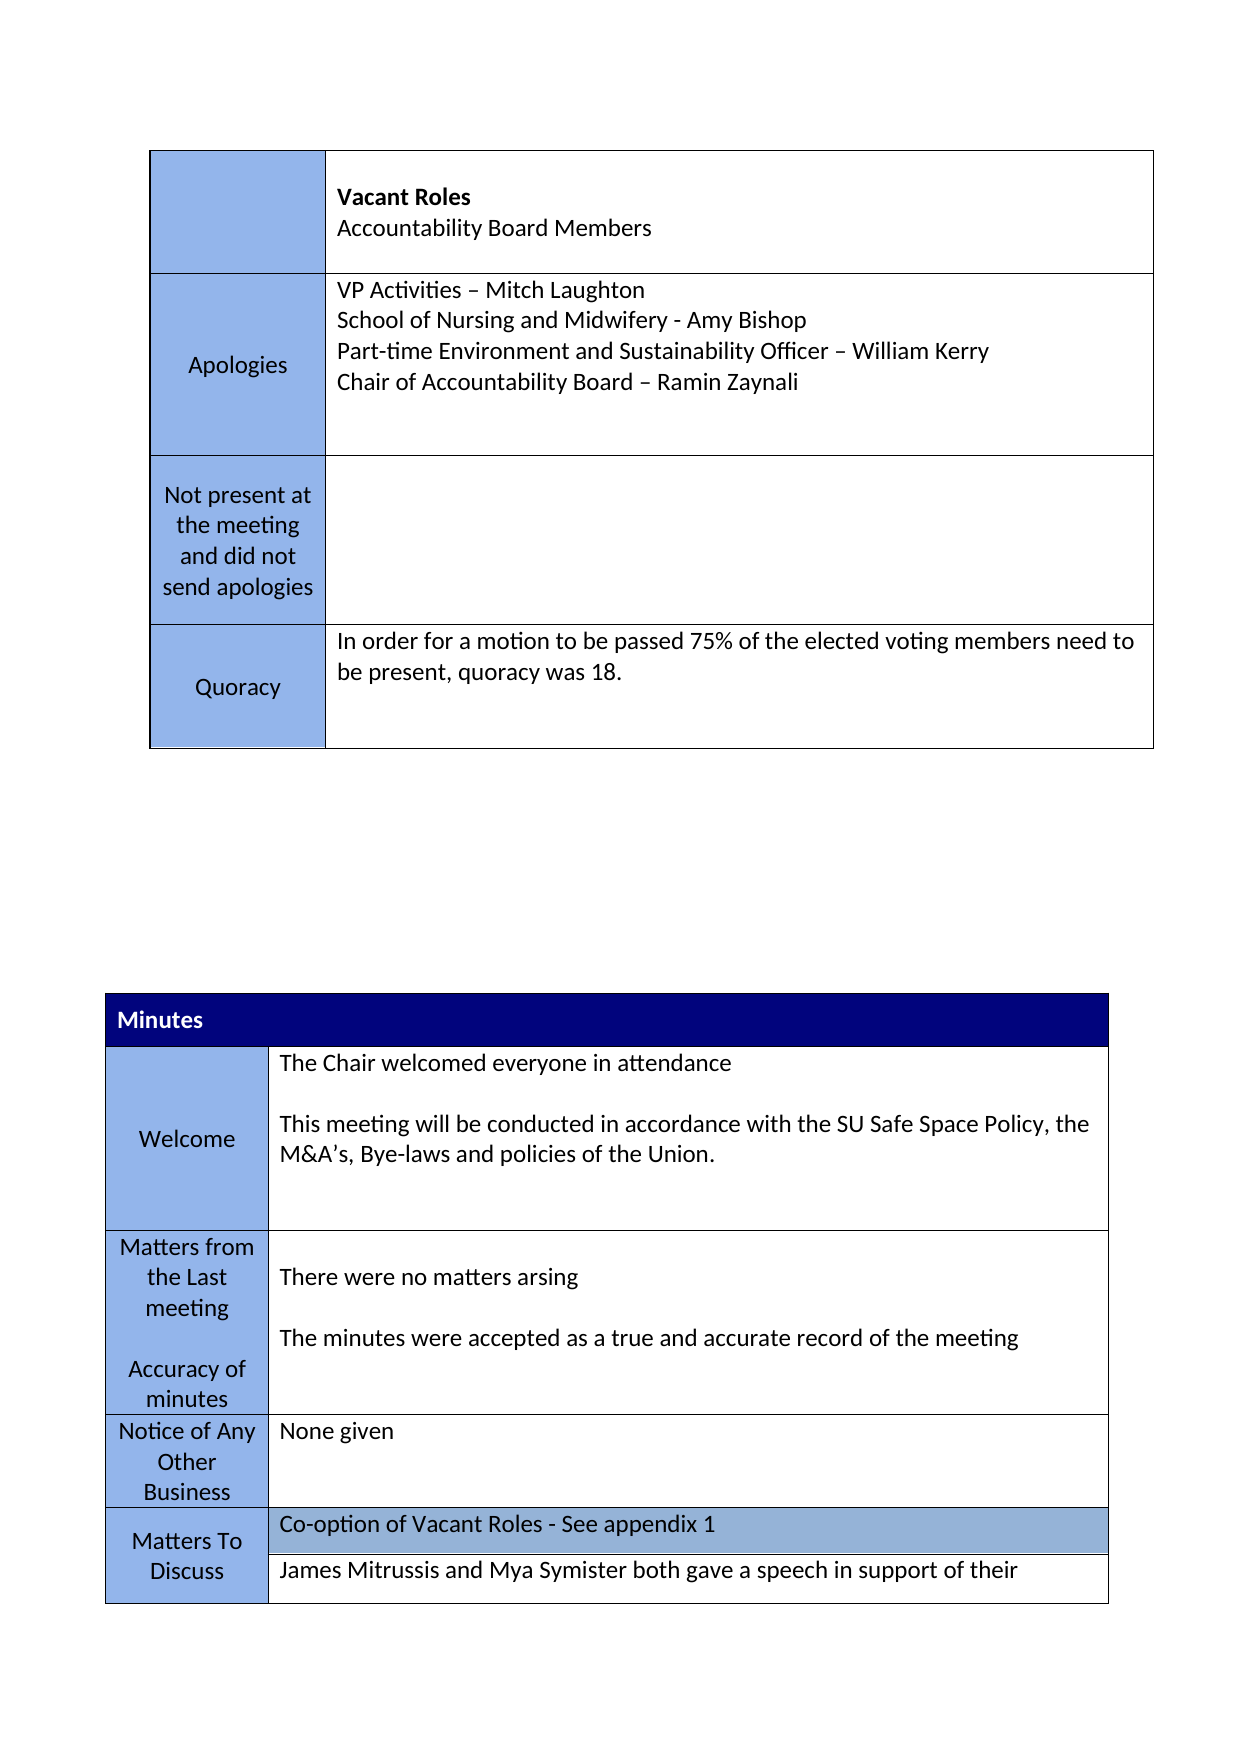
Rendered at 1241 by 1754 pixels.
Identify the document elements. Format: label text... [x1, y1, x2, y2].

table_cell The Chair welcomed everyone in attendance This meeting will be conducted in accordance with the SU Safe Space Policy, the M&A’s, Bye-laws and policies of the Union. [269, 1047, 1108, 1230]
table_cell Co-option of Vacant Roles - See appendix 1 [269, 1508, 1108, 1553]
table_cell Quoracy [151, 625, 325, 747]
table_cell Not present at the meeting and did not send apologies [151, 456, 325, 624]
table_cell Notice of Any Other Business [106, 1415, 268, 1507]
table_cell In order for a motion to be passed 75% of the elected voting members need to be present, quoracy was 18. [326, 625, 1153, 747]
table_cell [326, 456, 1153, 624]
table_cell VP Activities – Mitch Laughton School of Nursing and Midwifery - Amy Bishop Part-time Environment and Sustainability Officer – William Kerry Chair of Accountability Board – Ramin Zaynali [326, 274, 1153, 455]
table_cell There were no matters arsing The minutes were accepted as a true and accurate record of the meeting [269, 1231, 1108, 1414]
table_cell None given [269, 1415, 1108, 1507]
table_cell Welcome [106, 1047, 268, 1230]
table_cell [326, 151, 1153, 273]
table_cell Apologies [151, 274, 325, 455]
table_cell Matters from the Last meeting Accuracy of minutes [106, 1231, 268, 1414]
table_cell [269, 1555, 1108, 1603]
table_header Minutes [106, 994, 1108, 1046]
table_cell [151, 151, 325, 273]
table_cell Matters To Discuss [106, 1508, 268, 1603]
